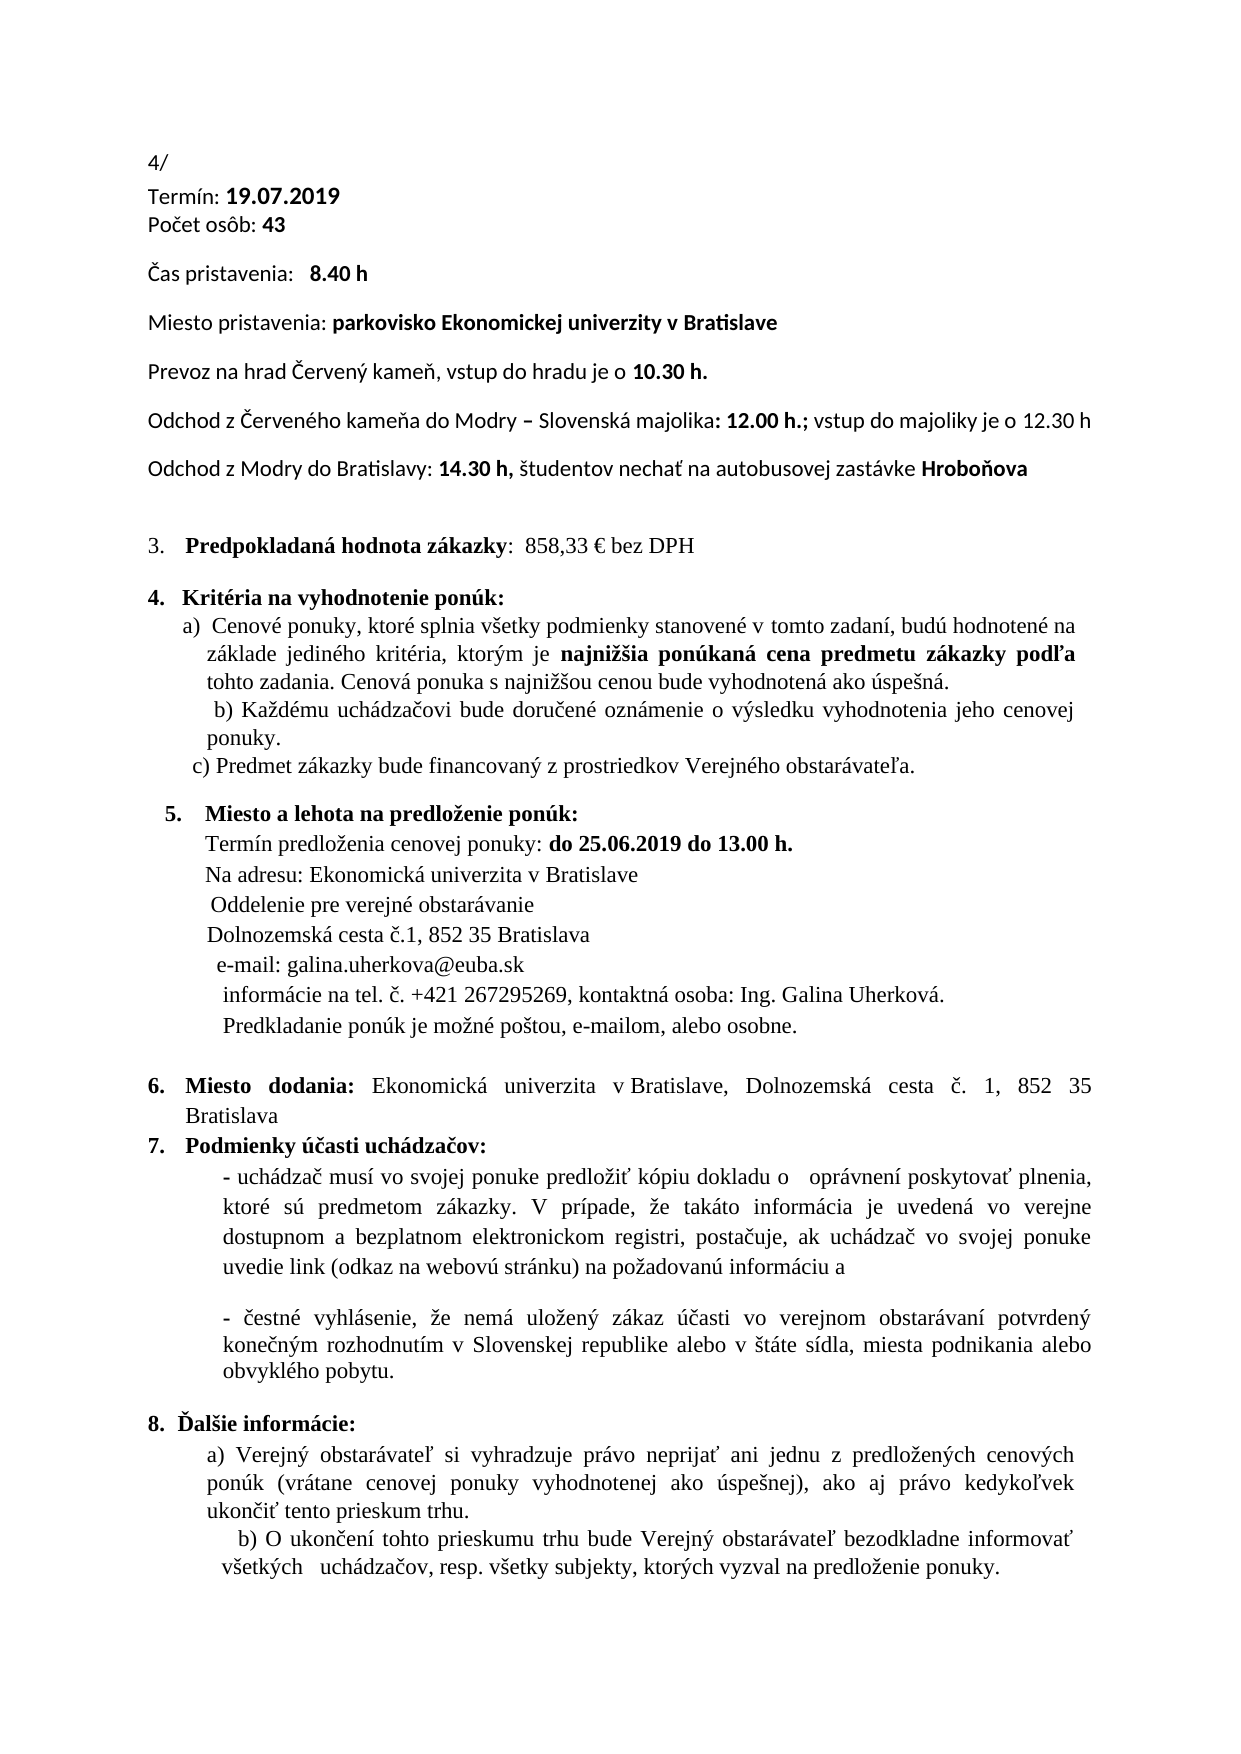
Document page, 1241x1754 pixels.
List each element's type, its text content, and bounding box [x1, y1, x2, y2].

text - čestné vyhlásenie, že nemá uložený zákaz účasti vo verejnom obstarávaní potvrdený konečným rozhodnutím v Slovenskej republike alebo v štáte sídla, miesta podnikania alebo obvyklého pobytu. [223, 1304, 1093, 1383]
text Počet osôb: 43 [148, 210, 1093, 238]
text 4. Kritéria na vyhodnotenie ponúk: [148, 583, 1076, 611]
text e-mail: galina.uherkova@euba.sk [148, 951, 1093, 978]
text Dolnozemská cesta č.1, 852 35 Bratislava [207, 921, 1093, 947]
text b) O ukončení tohto prieskumu trhu bude Verejný obstarávateľ bezodkladne informovať všetkých uchádzačov, resp. všetky subjekty, ktorých vyzval na predloženie ponuky. [148, 1524, 1076, 1580]
list Ďalšie informácie: [148, 1410, 1093, 1436]
list c) Predmet zákazky bude financovaný z prostriedkov Verejného obstarávateľa. [192, 751, 1093, 779]
text Na adresu: Ekonomická univerzita v Bratislave [148, 861, 1093, 887]
text Odchod z Červeného kameňa do Modry – Slovenská majolika: 12.00 h.; vstup do majoliky je o 12.30 h [148, 406, 1093, 434]
text Termín: 19.07.2019 [148, 180, 1093, 210]
text informácie na tel. č. +421 267295269, kontaktná osoba: Ing. Galina Uherková. [223, 981, 1093, 1008]
text Oddelenie pre verejné obstarávanie [148, 891, 1093, 917]
text Čas pristavenia: 8.40 h [148, 259, 1093, 287]
text Miesto pristavenia: parkovisko Ekonomickej univerzity v Bratislave [148, 308, 1093, 336]
text Termín predloženia cenovej ponuky: do 25.06.2019 do 13.00 h. [148, 830, 1093, 857]
text Odchod z Modry do Bratislavy: 14.30 h, študentov nechať na autobusovej zastávke Hroboňova [148, 454, 1093, 483]
text a) Verejný obstarávateľ si vyhradzuje právo neprijať ani jednu z predložených cenových ponúk (vrátane cenovej ponuky vyhodnotenej ako úspešnej), ako aj právo kedykoľvek ukončiť tento prieskum trhu. [207, 1440, 1076, 1524]
text 4/ [148, 148, 1093, 176]
text 5. Miesto a lehota na predloženie ponúk: [148, 800, 1093, 827]
text Prevoz na hrad Červený kameň, vstup do hradu je o 10.30 h. [148, 357, 1093, 385]
text a) Cenové ponuky, ktoré splnia všetky podmienky stanovené v tomto zadaní, budú hodnotené na základe jediného kritéria, ktorým je najnižšia ponúkaná cena predmetu zákazky podľa tohto zadania. Cenová ponuka s najnižšou cenou bude vyhodnotená ako úspešná. [148, 611, 1076, 695]
text b) Každému uchádzačovi bude doručené oznámenie o výsledku vyhodnotenia jeho cenovej ponuky. [148, 695, 1076, 751]
list Miesto dodania: Ekonomická univerzita v Bratislave, Dolnozemská cesta č. 1, 852 35 Bratislava [148, 1072, 1093, 1129]
list - uchádzač musí vo svojej ponuke predložiť kópiu dokladu o oprávnení poskytovať plnenia, ktoré sú predmetom zákazky. V prípade, že takáto informácia je uvedená vo verejne dostupnom a bezplatnom elektronickom registri, postačuje, ak uchádzač vo svojej ponuke uvedie link (odkaz na webovú stránku) na požadovanú informáciu a [223, 1163, 1093, 1280]
list Predpokladaná hodnota zákazky: 858,33 € bez DPH [148, 532, 1093, 558]
list Podmienky účasti uchádzačov: [148, 1132, 1093, 1159]
text Predkladanie ponúk je možné poštou, e-mailom, alebo osobne. [223, 1012, 1093, 1038]
